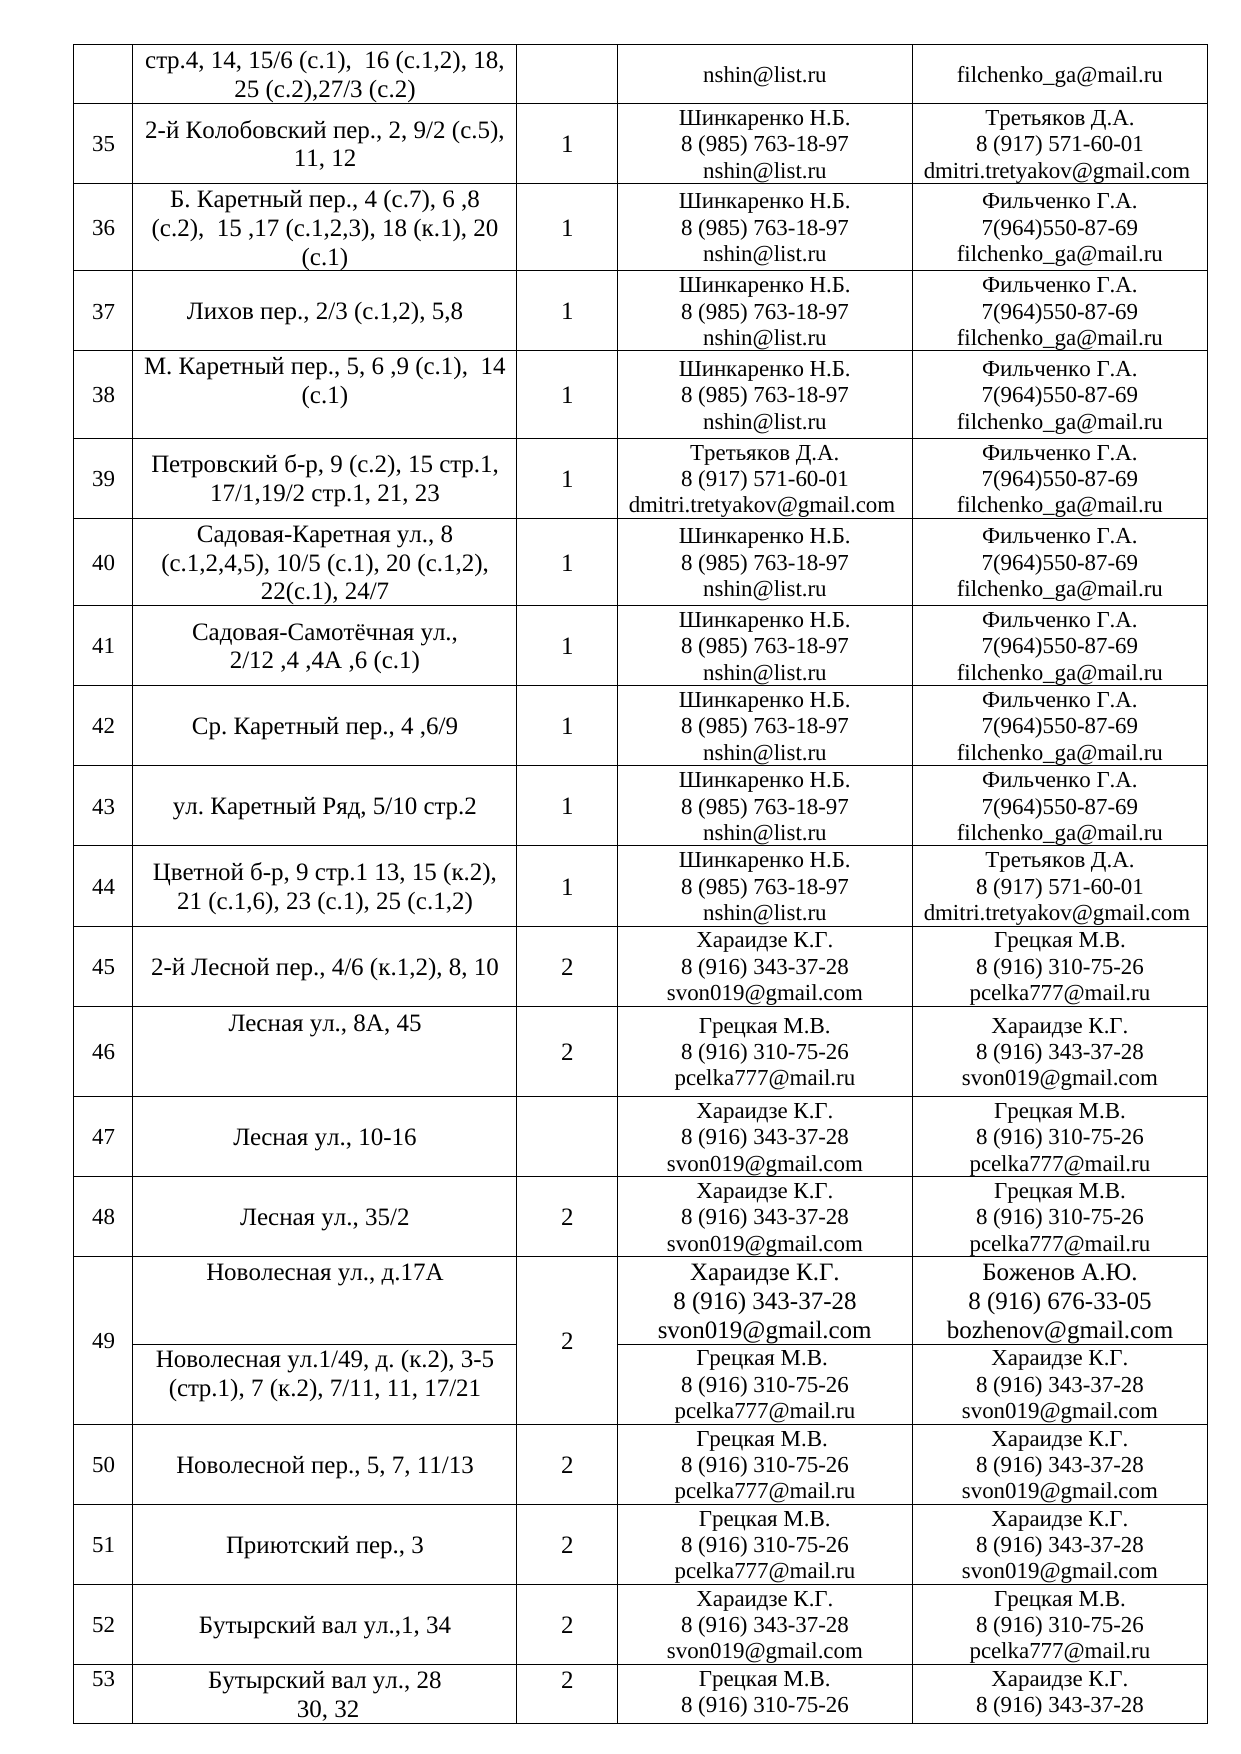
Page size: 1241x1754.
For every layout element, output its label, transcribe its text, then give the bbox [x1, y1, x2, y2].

table_cell 36 [74, 184, 132, 270]
table_cell 40 [74, 519, 132, 605]
table_cell 35 [74, 104, 132, 183]
table_cell Садовая-Каретная ул., 8 (с.1,2,4,5), 10/5 (с.1), 20 (с.1,2), 22(с.1), 24/7 [133, 519, 516, 605]
table_cell Хараидзе К.Г. 8 (916) 343-37-28 svon019@gmail.com [618, 1257, 912, 1343]
table_cell 2 [517, 1585, 617, 1664]
table_cell 2 [517, 1177, 617, 1256]
table_cell Фильченко Г.А. 7(964)550-87-69 filchenko_ga@mail.ru [913, 271, 1207, 350]
table_cell 2 [517, 1505, 617, 1584]
table_cell Хараидзе К.Г. 8 (916) 343-37-28 svon019@gmail.com [618, 927, 912, 1006]
table_cell 44 [74, 846, 132, 926]
table_cell Хараидзе К.Г. 8 (916) 343-37-28 svon019@gmail.com [913, 1007, 1207, 1096]
table_cell 52 [74, 1585, 132, 1664]
table_cell Фильченко Г.А. 7(964)550-87-69 filchenko_ga@mail.ru [913, 351, 1207, 438]
table_cell 39 [74, 439, 132, 518]
table_cell Грецкая М.В. 8 (916) 310-75-26 pcelka777@mail.ru [913, 927, 1207, 1006]
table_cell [618, 104, 912, 183]
table_cell 41 [74, 606, 132, 685]
table_cell Боженов А.Ю. 8 (916) 676-33-05 bozhenov@gmail.com [913, 1257, 1207, 1343]
table_cell Садовая-Самотёчная ул., 2/12 ,4 ,4А ,6 (с.1) [133, 606, 516, 685]
table_cell Новолесная ул.1/49, д. (к.2), 3-5 (стр.1), 7 (к.2), 7/11, 11, 17/21 [133, 1345, 516, 1423]
table_cell ул. Каретный Ряд, 5/10 стр.2 [133, 766, 516, 845]
table_cell Грецкая М.В. 8 (916) 310-75-26 pcelka777@mail.ru [618, 1345, 912, 1423]
table_cell Хараидзе К.Г. 8 (916) 343-37-28 svon019@gmail.com [913, 1425, 1207, 1504]
table_cell 53 [74, 1665, 132, 1722]
table_cell 1 [517, 686, 617, 765]
table_cell Грецкая М.В. 8 (916) 310-75-26 pcelka777@mail.ru [913, 1097, 1207, 1176]
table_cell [133, 45, 516, 103]
table_cell 1 [517, 846, 617, 926]
table_cell Хараидзе К.Г. 8 (916) 343-37-28 svon019@gmail.com [618, 1097, 912, 1176]
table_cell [618, 1665, 912, 1722]
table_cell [133, 1665, 516, 1722]
table_cell Фильченко Г.А. 7(964)550-87-69 filchenko_ga@mail.ru [913, 766, 1207, 845]
table_cell 37 [74, 271, 132, 350]
table_cell Лесная ул., 8А, 45 [133, 1007, 516, 1096]
table_cell 49 [74, 1257, 132, 1423]
table_cell Бутырский вал ул.,1, 34 [133, 1585, 516, 1664]
table_cell 50 [74, 1425, 132, 1504]
table_cell 2 [517, 1007, 617, 1096]
table_cell Новолесной пер., 5, 7, 11/13 [133, 1425, 516, 1504]
table_cell М. Каретный пер., 5, 6 ,9 (с.1), 14 (с.1) [133, 351, 516, 438]
table_cell Шинкаренко Н.Б. 8 (985) 763-18-97 nshin@list.ru [618, 606, 912, 685]
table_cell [618, 45, 912, 103]
table_cell Хараидзе К.Г. 8 (916) 343-37-28 svon019@gmail.com [618, 1177, 912, 1256]
table_cell Хараидзе К.Г. 8 (916) 343-37-28 svon019@gmail.com [913, 1345, 1207, 1423]
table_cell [913, 1665, 1207, 1722]
table_cell Фильченко Г.А. 7(964)550-87-69 filchenko_ga@mail.ru [913, 606, 1207, 685]
table_cell Третьяков Д.А. 8 (917) 571-60-01 dmitri.tretyakov@gmail.com [618, 439, 912, 518]
table_cell Лесная ул., 35/2 [133, 1177, 516, 1256]
table_cell 2-й Колобовский пер., 2, 9/2 (с.5), 11, 12 [133, 104, 516, 183]
table_cell [517, 1097, 617, 1176]
table_cell Лесная ул., 10-16 [133, 1097, 516, 1176]
table_cell Шинкаренко Н.Б. 8 (985) 763-18-97 nshin@list.ru [618, 686, 912, 765]
table_cell 1 [517, 104, 617, 183]
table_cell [618, 1585, 912, 1664]
table_cell Шинкаренко Н.Б. 8 (985) 763-18-97 nshin@list.ru [618, 766, 912, 845]
table_cell Третьяков Д.А. 8 (917) 571-60-01 dmitri.tretyakov@gmail.com [913, 104, 1207, 183]
table_cell 2 [517, 927, 617, 1006]
table_cell 45 [74, 927, 132, 1006]
table_cell Шинкаренко Н.Б. 8 (985) 763-18-97 nshin@list.ru [618, 846, 912, 926]
table_cell Приютский пер., 3 [133, 1505, 516, 1584]
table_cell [913, 1585, 1207, 1664]
table_cell Шинкаренко Н.Б. 8 (985) 763-18-97 nshin@list.ru [618, 271, 912, 350]
table_cell 2 [517, 1665, 617, 1722]
table_cell 43 [74, 766, 132, 845]
table_cell Шинкаренко Н.Б. 8 (985) 763-18-97 nshin@list.ru [618, 351, 912, 438]
table_cell 1 [517, 606, 617, 685]
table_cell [913, 1505, 1207, 1584]
table_cell Ср. Каретный пер., 4 ,6/9 [133, 686, 516, 765]
table_cell 1 [517, 519, 617, 605]
table_cell Петровский б-р, 9 (с.2), 15 стр.1, 17/1,19/2 стр.1, 21, 23 [133, 439, 516, 518]
table_cell 38 [74, 351, 132, 438]
table_cell 1 [517, 271, 617, 350]
table_cell 1 [517, 184, 617, 270]
table_cell Грецкая М.В. 8 (916) 310-75-26 pcelka777@mail.ru [913, 1177, 1207, 1256]
table_cell Новолесная ул., д.17А [133, 1257, 516, 1343]
table_cell 2 [517, 1425, 617, 1504]
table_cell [913, 45, 1207, 103]
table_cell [618, 1505, 912, 1584]
table_cell 42 [74, 686, 132, 765]
table_cell Фильченко Г.А. 7(964)550-87-69 filchenko_ga@mail.ru [913, 686, 1207, 765]
table_cell 51 [74, 1505, 132, 1584]
table_cell Шинкаренко Н.Б. 8 (985) 763-18-97 nshin@list.ru [618, 519, 912, 605]
table_cell Б. Каретный пер., 4 (с.7), 6 ,8 (с.2), 15 ,17 (с.1,2,3), 18 (к.1), 20 (с.1) [133, 184, 516, 270]
table_cell Фильченко Г.А. 7(964)550-87-69 filchenko_ga@mail.ru [913, 184, 1207, 270]
table_cell Лихов пер., 2/3 (с.1,2), 5,8 [133, 271, 516, 350]
table_cell 47 [74, 1097, 132, 1176]
table_cell Грецкая М.В. 8 (916) 310-75-26 pcelka777@mail.ru [618, 1425, 912, 1504]
table_cell 1 [517, 45, 617, 103]
table_cell 48 [74, 1177, 132, 1256]
table_cell 1 [517, 351, 617, 438]
table_cell 2-й Лесной пер., 4/6 (к.1,2), 8, 10 [133, 927, 516, 1006]
table_cell Третьяков Д.А. 8 (917) 571-60-01 dmitri.tretyakov@gmail.com [913, 846, 1207, 926]
table_cell 34 [74, 45, 132, 103]
table_cell 1 [517, 766, 617, 845]
table_cell Грецкая М.В. 8 (916) 310-75-26 pcelka777@mail.ru [618, 1007, 912, 1096]
table_cell 2 [517, 1257, 617, 1423]
table_cell 46 [74, 1007, 132, 1096]
table_cell Шинкаренко Н.Б. 8 (985) 763-18-97 nshin@list.ru [618, 184, 912, 270]
table_cell Фильченко Г.А. 7(964)550-87-69 filchenko_ga@mail.ru [913, 519, 1207, 605]
table_cell Цветной б-р, 9 стр.1 13, 15 (к.2), 21 (с.1,6), 23 (с.1), 25 (с.1,2) [133, 846, 516, 926]
table_cell 1 [517, 439, 617, 518]
table_cell Фильченко Г.А. 7(964)550-87-69 filchenko_ga@mail.ru [913, 439, 1207, 518]
